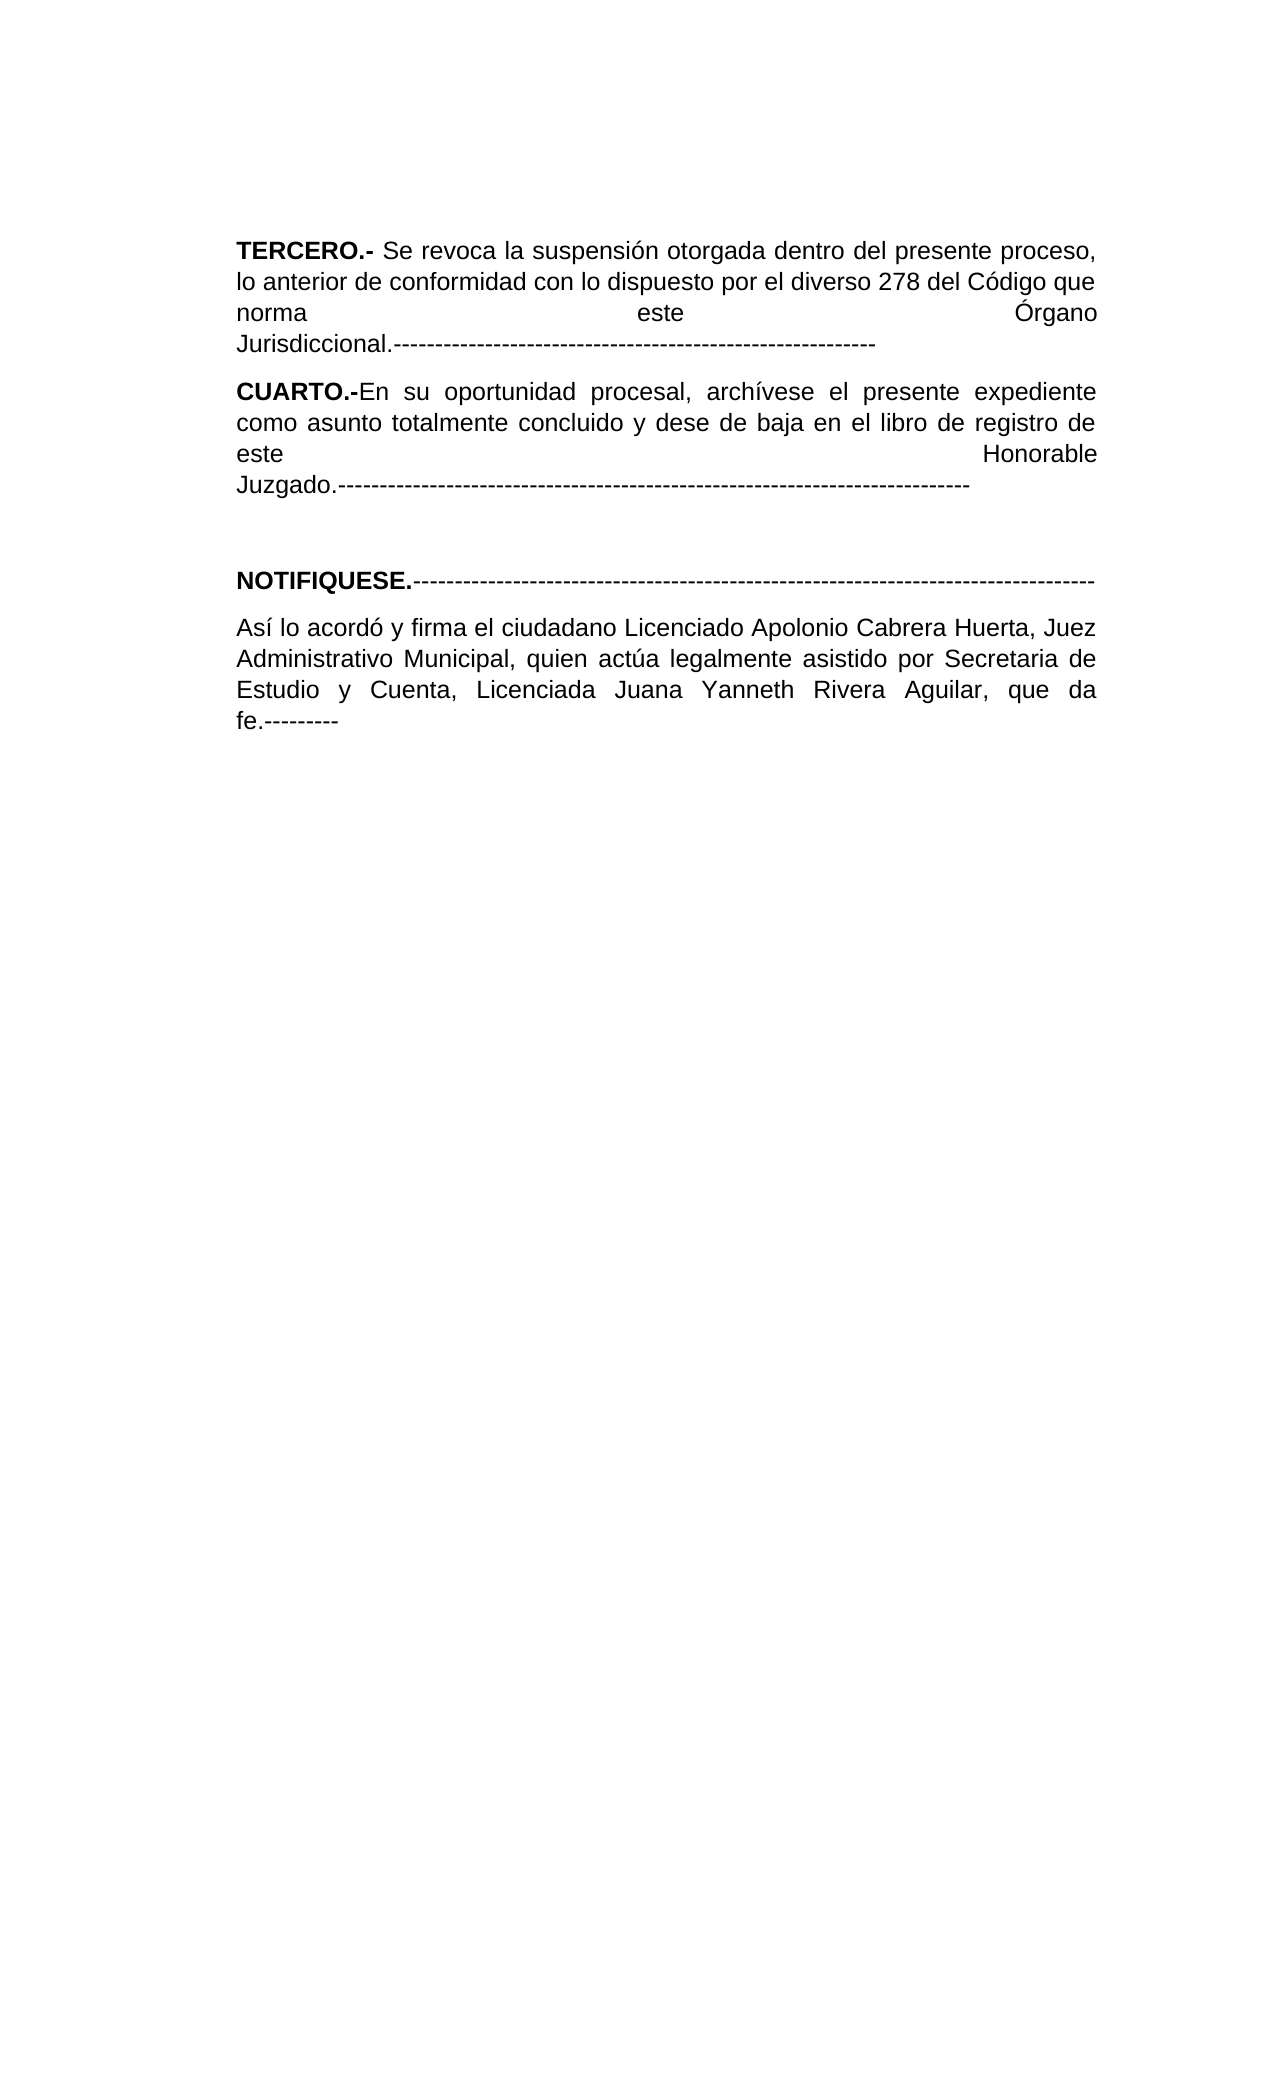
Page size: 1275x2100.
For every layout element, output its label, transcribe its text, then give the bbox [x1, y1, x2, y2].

text Así lo acordó y firma el ciudadano Licenciado Apolonio Cabrera Huerta, Juez Administrativo Municipal, quien actúa legalmente asistido por Secretaria de Estudio y Cuenta, Licenciada Juana Yanneth Rivera Aguilar, que da fe.--------- [236, 613, 1098, 735]
text TERCERO.- Se revoca la suspensión otorgada dentro del presente proceso, lo anterior de conformidad con lo dispuesto por el diverso 278 del Código que norma este Órgano Jurisdiccional.---------------------------------------------------------- [236, 236, 1098, 358]
text NOTIFIQUESE.---------------------------------------------------------------------------------- [236, 566, 1098, 594]
text CUARTO.-En su oportunidad procesal, archívese el presente expediente como asunto totalmente concluido y dese de baja en el libro de registro de este Honorable Juzgado.---------------------------------------------------------------------------- [236, 377, 1098, 499]
